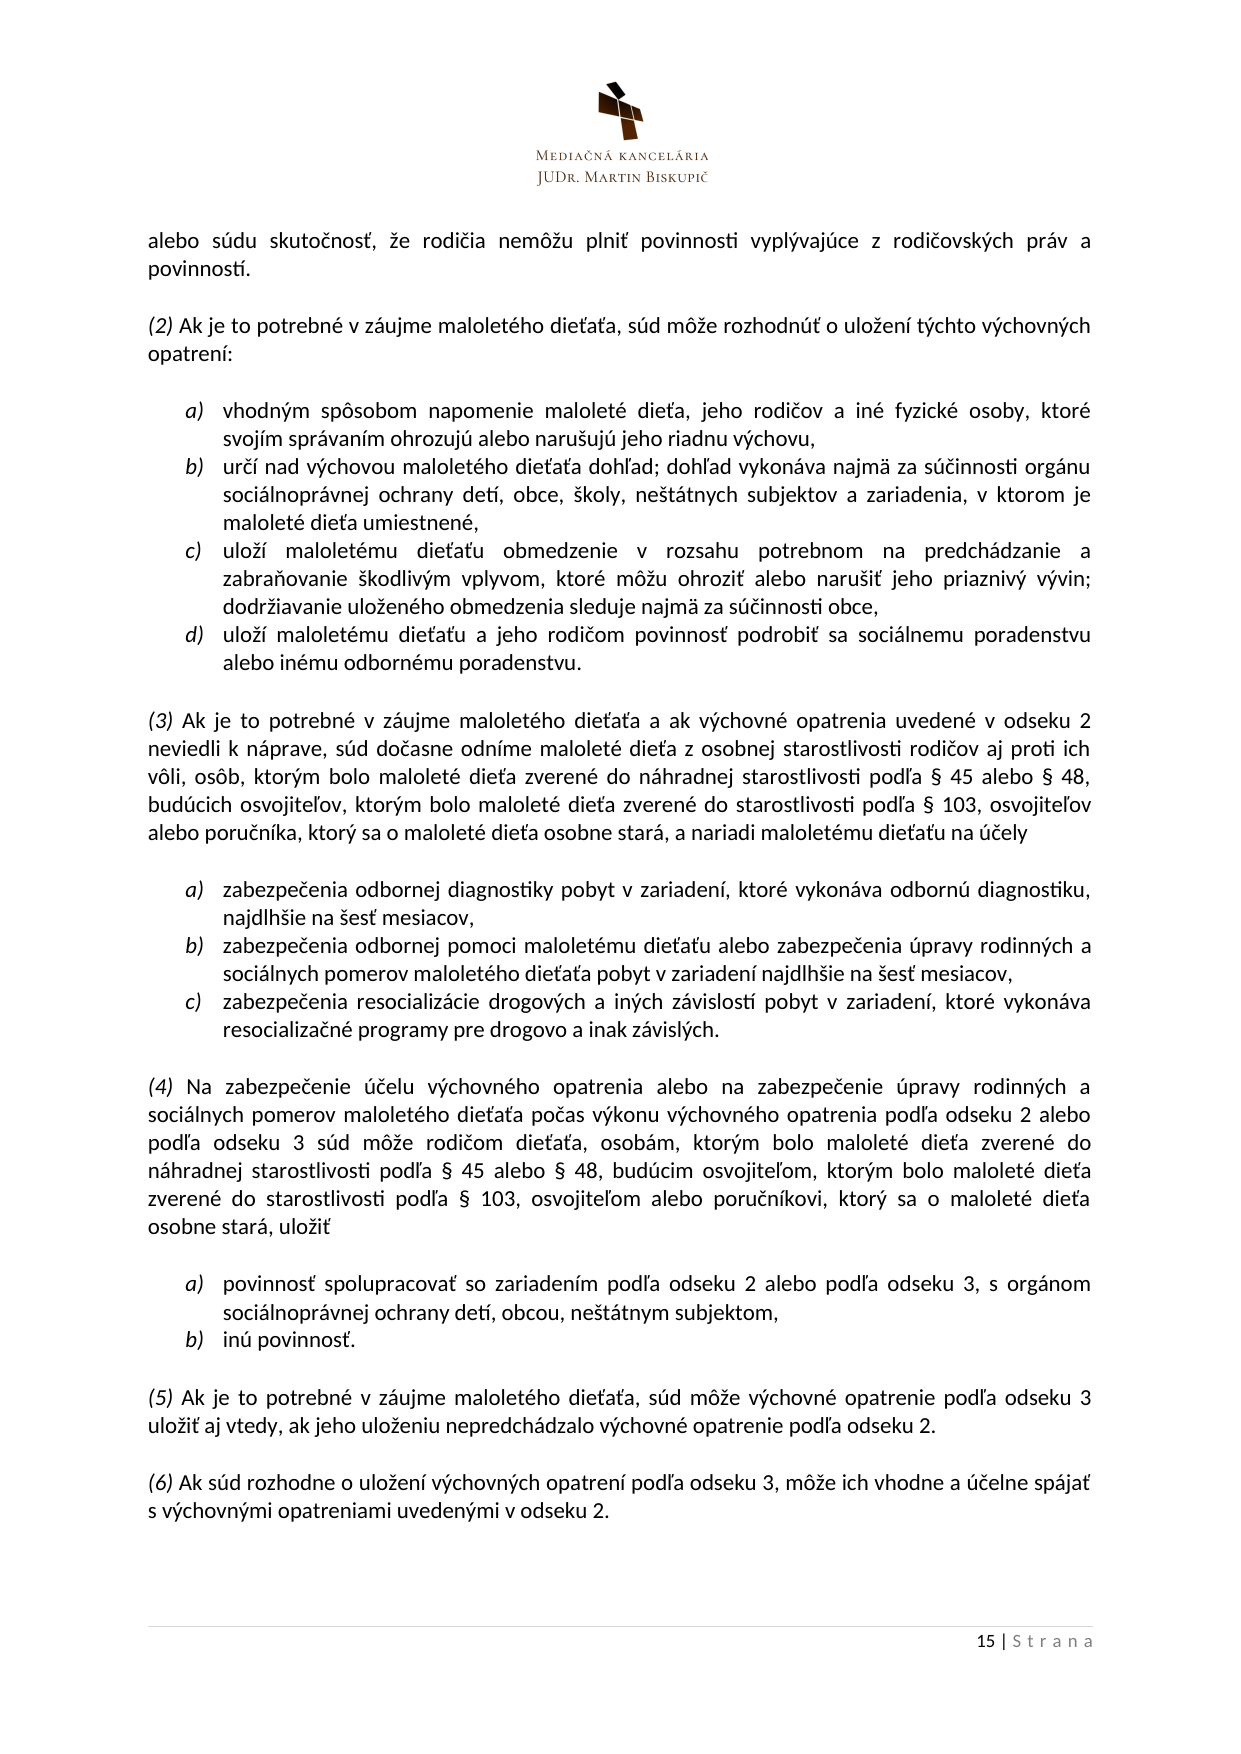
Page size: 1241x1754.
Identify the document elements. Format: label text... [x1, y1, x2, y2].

list uloží maloletému dieťaťu obmedzenie v rozsahu potrebnom na predchádzanie a zabraňovanie škodlivým vplyvom, ktoré môžu ohroziť alebo narušiť jeho priaznivý vývin; dodržiavanie uloženého obmedzenia sleduje najmä za súčinnosti obce, [185, 536, 1093, 621]
list povinnosť spolupracovať so zariadením podľa odseku 2 alebo podľa odseku 3, s orgánom sociálnoprávnej ochrany detí, obcou, neštátnym subjektom, [185, 1269, 1093, 1326]
list inú povinnosť. [185, 1326, 1093, 1354]
text (2) Ak je to potrebné v záujme maloletého dieťaťa, súd môže rozhodnúť o uložení týchto výchovných opatrení: [148, 311, 1093, 367]
list uloží maloletému dieťaťu a jeho rodičom povinnosť podrobiť sa sociálnemu poradenstvu alebo inému odbornému poradenstvu. [185, 621, 1093, 677]
text (5) Ak je to potrebné v záujme maloletého dieťaťa, súd môže výchovné opatrenie podľa odseku 3 uložiť aj vtedy, ak jeho uloženiu nepredchádzalo výchovné opatrenie podľa odseku 2. [148, 1383, 1093, 1439]
list určí nad výchovou maloletého dieťaťa dohľad; dohľad vykonáva najmä za súčinnosti orgánu sociálnoprávnej ochrany detí, obce, školy, neštátnych subjektov a zariadenia, v ktorom je maloleté dieťa umiestnené, [185, 452, 1093, 536]
text (3) Ak je to potrebné v záujme maloletého dieťaťa a ak výchovné opatrenia uvedené v odseku 2 neviedli k náprave, súd dočasne odníme maloleté dieťa z osobnej starostlivosti rodičov aj proti ich vôli, osôb, ktorým bolo maloleté dieťa zverené do náhradnej starostlivosti podľa § 45 alebo § 48, budúcich osvojiteľov, ktorým bolo maloleté dieťa zverené do starostlivosti podľa § 103, osvojiteľov alebo poručníka, ktorý sa o maloleté dieťa osobne stará, a nariadi maloletému dieťaťu na účely [148, 706, 1093, 846]
picture [523, 73, 717, 198]
list zabezpečenia resocializácie drogových a iných závislostí pobyt v zariadení, ktoré vykonáva resocializačné programy pre drogovo a inak závislých. [185, 987, 1093, 1043]
text (6) Ak súd rozhodne o uložení výchovných opatrení podľa odseku 3, môže ich vhodne a účelne spájať s výchovnými opatreniami uvedenými v odseku 2. [148, 1468, 1093, 1524]
list vhodným spôsobom napomenie maloleté dieťa, jeho rodičov a iné fyzické osoby, ktoré svojím správaním ohrozujú alebo narušujú jeho riadnu výchovu, [185, 396, 1093, 452]
list zabezpečenia odbornej diagnostiky pobyt v zariadení, ktoré vykonáva odbornú diagnostiku, najdlhšie na šesť mesiacov, [185, 875, 1093, 931]
text (4) Na zabezpečenie účelu výchovného opatrenia alebo na zabezpečenie úpravy rodinných a sociálnych pomerov maloletého dieťaťa počas výkonu výchovného opatrenia podľa odseku 2 alebo podľa odseku 3 súd môže rodičom dieťaťa, osobám, ktorým bolo maloleté dieťa zverené do náhradnej starostlivosti podľa § 45 alebo § 48, budúcim osvojiteľom, ktorým bolo maloleté dieťa zverené do starostlivosti podľa § 103, osvojiteľom alebo poručníkovi, ktorý sa o maloleté dieťa osobne stará, uložiť [148, 1072, 1093, 1240]
list zabezpečenia odbornej pomoci maloletému dieťaťu alebo zabezpečenia úpravy rodinných a sociálnych pomerov maloletého dieťaťa pobyt v zariadení najdlhšie na šesť mesiacov, [185, 931, 1093, 987]
